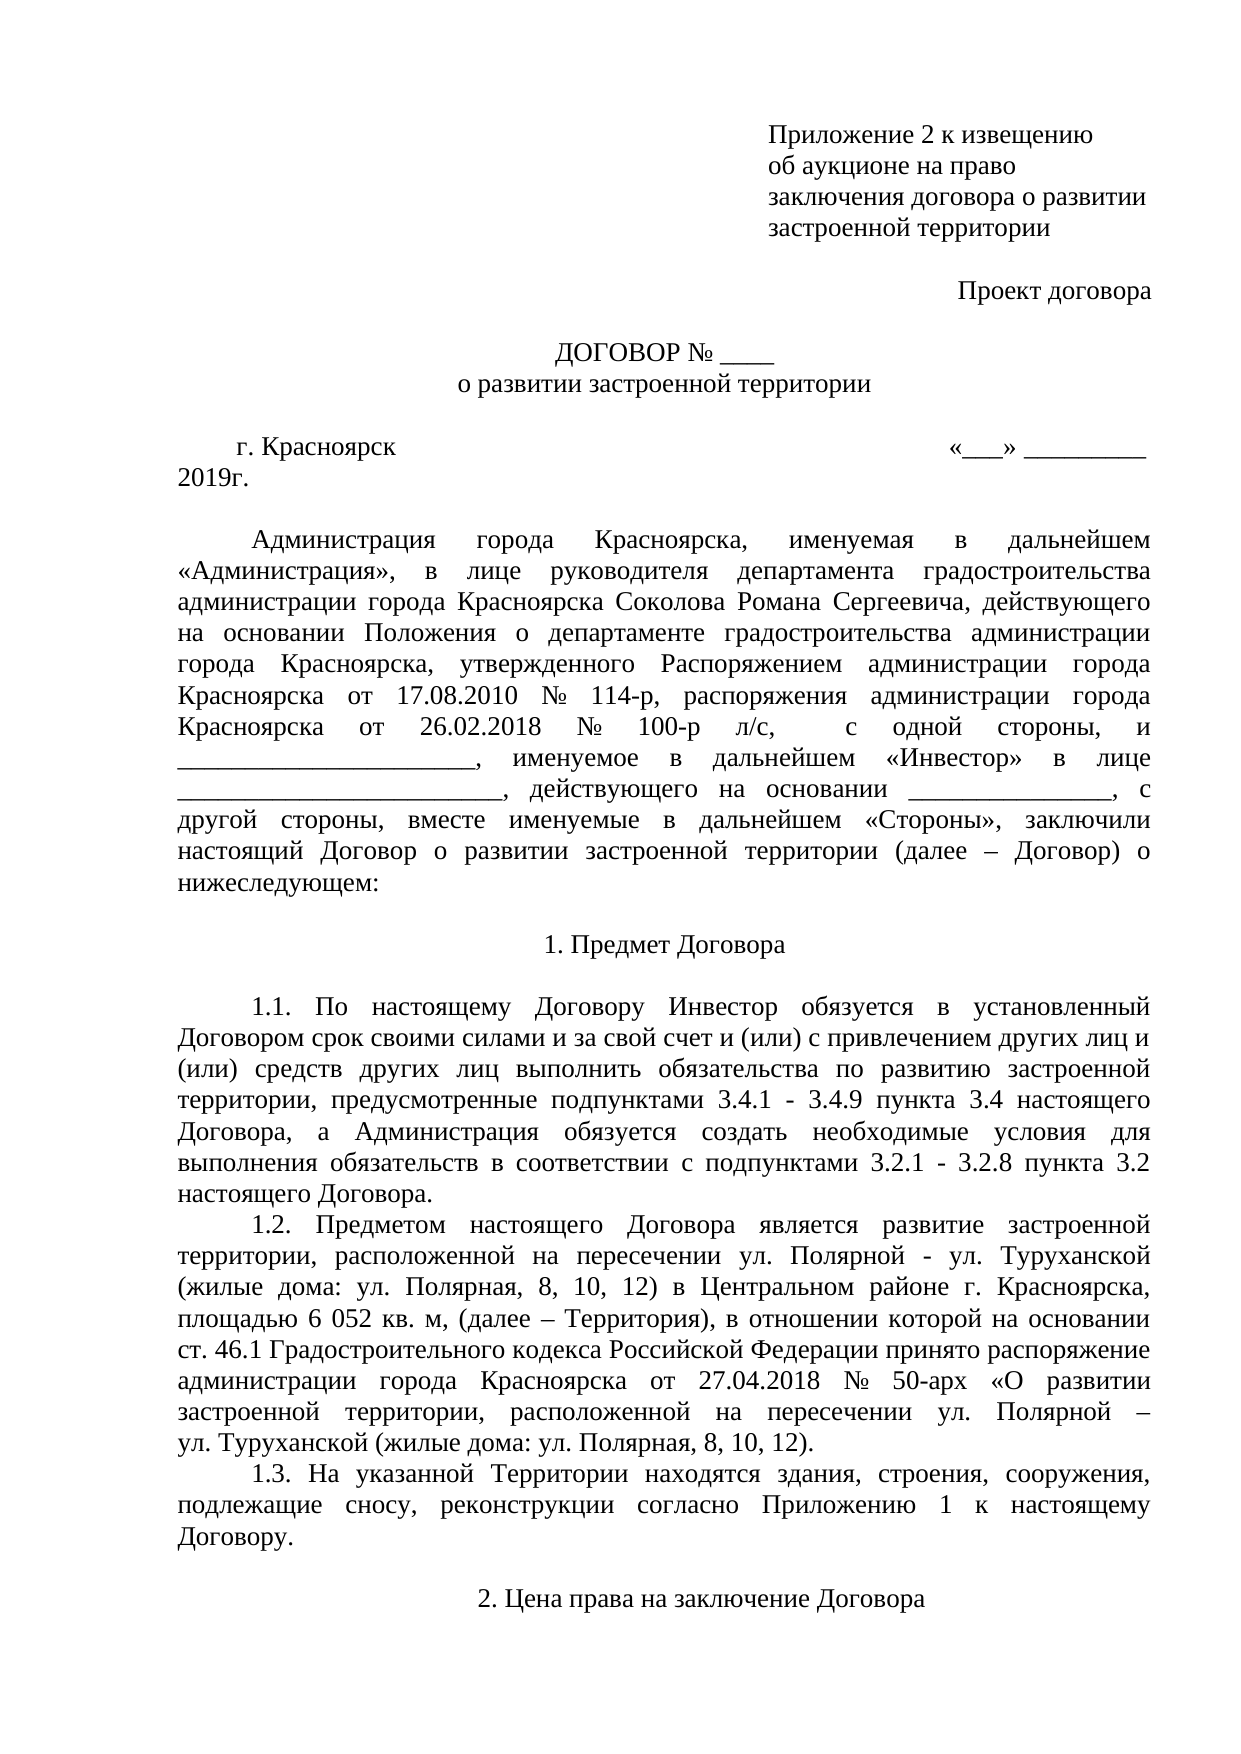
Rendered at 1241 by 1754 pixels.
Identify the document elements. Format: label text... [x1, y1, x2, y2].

text о развитии застроенной территории [177, 367, 1152, 398]
text 2. Цена права на заключение Договора [177, 1582, 1152, 1613]
text г. Красноярск «___» _________ 2019г. [177, 429, 1152, 492]
text Приложение 2 к извещению [177, 118, 1152, 149]
text об аукционе на право [177, 149, 1152, 180]
text 1.2. Предметом настоящего Договора является развитие застроенной территории, расположенной на пересечении ул. Полярной - ул. Туруханской (жилые дома: ул. Полярная, 8, 10, 12) в Центральном районе г. Красноярска, площадью 6 052 кв. м, (далее – Территория), в отношении которой на основании ст. 46.1 Градостроительного кодекса Российской Федерации принято распоряжение администрации города Красноярска от 27.04.2018 № 50-арх «О развитии застроенной территории, расположенной на пересечении ул. Полярной – ул. Туруханской (жилые дома: ул. Полярная, 8, 10, 12). [177, 1208, 1152, 1457]
text 1. Предмет Договора [177, 928, 1152, 959]
text Администрация города Красноярска, именуемая в дальнейшем «Администрация», в лице руководителя департамента градостроительства администрации города Красноярска Соколова Романа Сергеевича, действующего на основании Положения о департаменте градостроительства администрации города Красноярска, утвержденного Распоряжением администрации города Красноярска от 17.08.2010 № 114-р, распоряжения администрации города Красноярска от 26.02.2018 № 100-р л/с, с одной стороны, и ______________________, именуемое в дальнейшем «Инвестор» в лице ________________________, действующего на основании _______________, с другой стороны, вместе именуемые в дальнейшем «Стороны», заключили настоящий Договор о развитии застроенной территории (далее – Договор) о нижеследующем: [177, 523, 1152, 897]
text заключения договора о развитии [177, 180, 1152, 212]
text застроенной территории [177, 212, 1152, 243]
text ДОГОВОР № ____ [177, 336, 1152, 367]
text 1.1. По настоящему Договору Инвестор обязуется в установленный Договором срок своими силами и за свой счет и (или) с привлечением других лиц и (или) средств других лиц выполнить обязательства по развитию застроенной территории, предусмотренные подпунктами 3.4.1 - 3.4.9 пункта 3.4 настоящего Договора, а Администрация обязуется создать необходимые условия для выполнения обязательств в соответствии с подпунктами 3.2.1 - 3.2.8 пункта 3.2 настоящего Договора. [177, 990, 1152, 1208]
text 1.3. На указанной Территории находятся здания, строения, сооружения, подлежащие сносу, реконструкции согласно Приложению 1 к настоящему Договору. [177, 1457, 1152, 1551]
text Проект договора [177, 274, 1152, 305]
